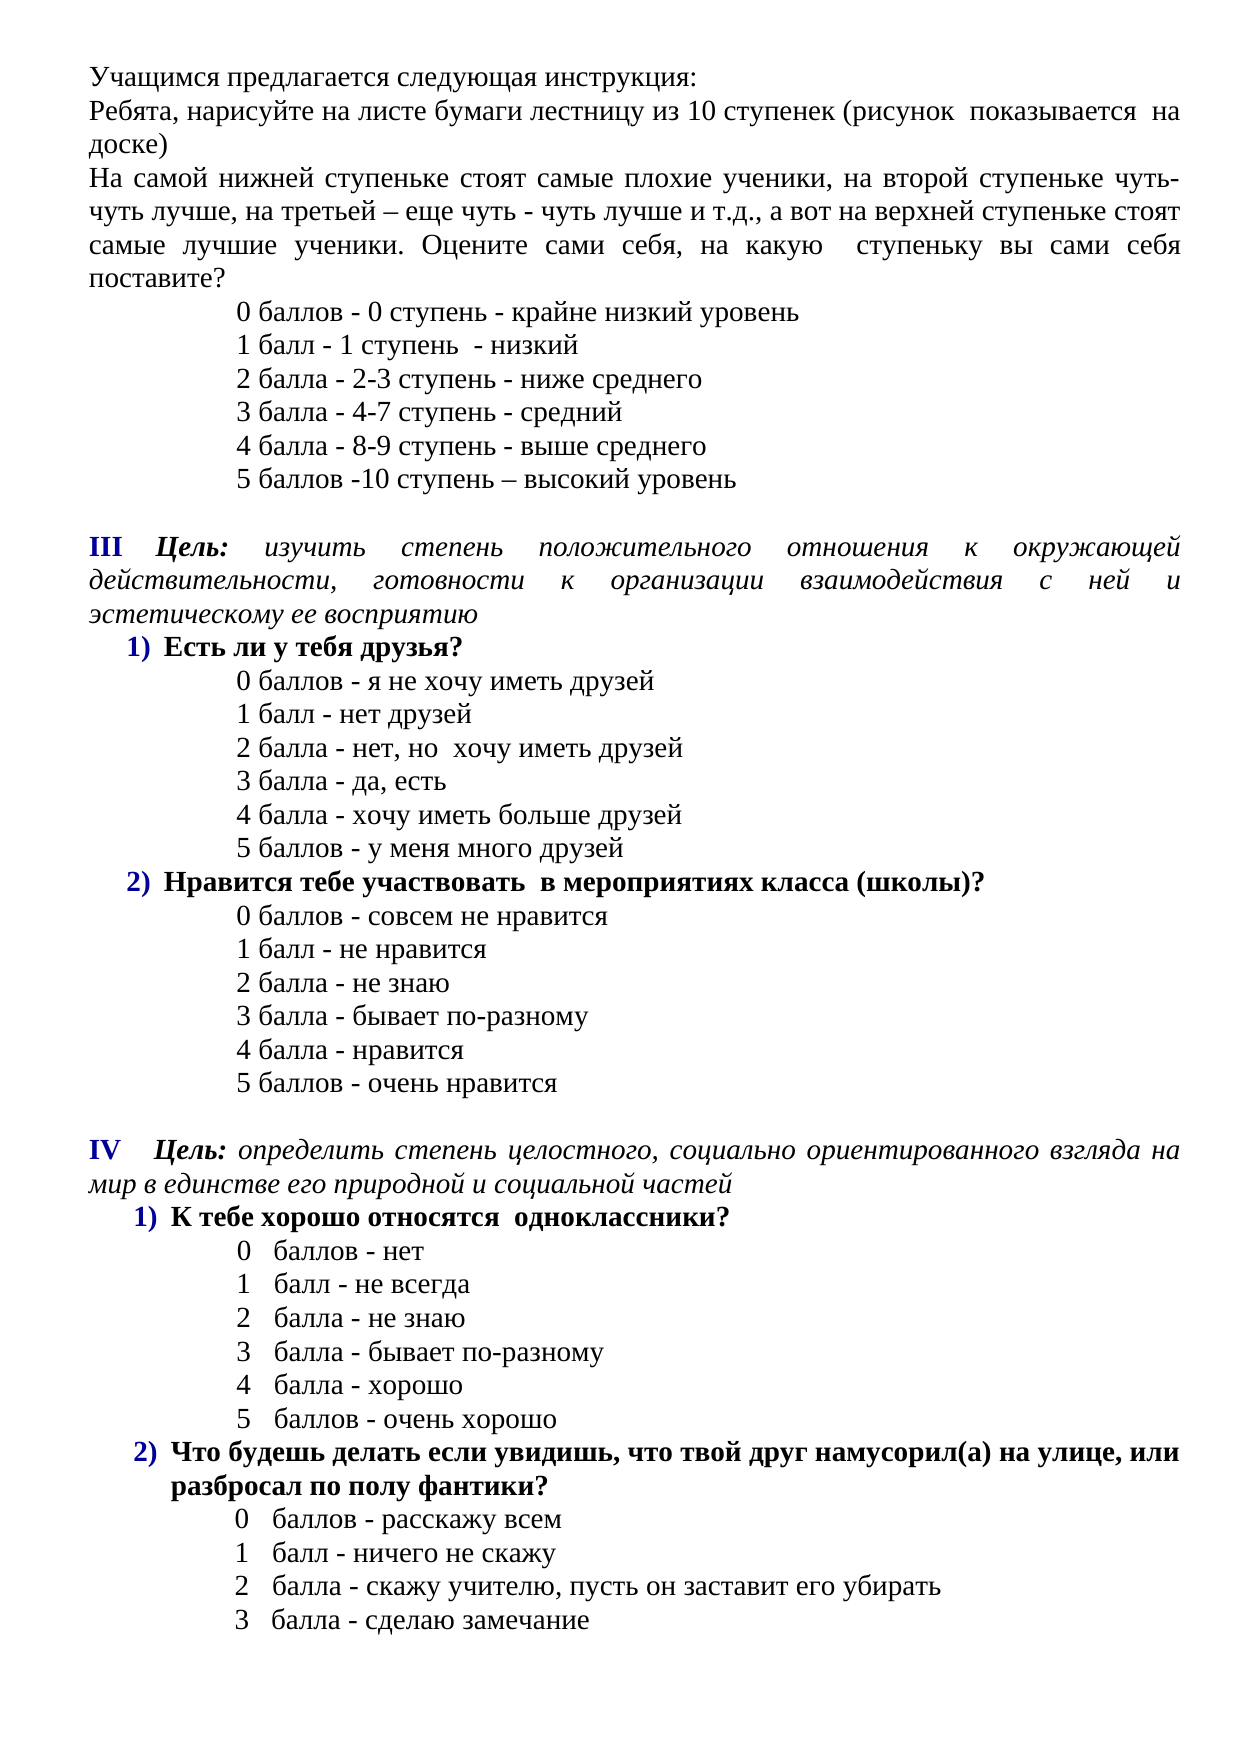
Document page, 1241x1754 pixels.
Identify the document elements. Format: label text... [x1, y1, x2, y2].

list балла - хорошо [236, 1367, 1181, 1401]
text 5 баллов - очень нравится [236, 1065, 1181, 1099]
text 5 баллов -10 ступень – высокий уровень [236, 462, 1181, 495]
text 3 балла - 4-7 ступень - средний [236, 394, 1181, 428]
list балл - не всегда [236, 1267, 1181, 1300]
text Учащимся предлагается следующая инструкция: [89, 59, 1181, 93]
list балл - ничего не скажу [234, 1535, 1181, 1568]
list Что будешь делать если увидишь, что твой друг намусорил(а) на улице, или разбросал по полу фантики? [133, 1434, 1181, 1501]
list баллов - очень хорошо [236, 1401, 1181, 1434]
text 0 баллов - нет [164, 1233, 1181, 1267]
list 3 балла - да, есть [236, 763, 1181, 797]
text Ребята, нарисуйте на листе бумаги лестницу из 10 ступенек (рисунок показывается на доске) [89, 93, 1181, 160]
list 4 балла - хочу иметь больше друзей [236, 797, 1181, 831]
text 0 баллов - совсем не нравится [236, 898, 1181, 931]
text IV Цель: определить степень целостного, социально ориентированного взгляда на мир в единстве его природной и социальной частей [89, 1132, 1181, 1199]
list К тебе хорошо относятся одноклассники? [133, 1199, 1181, 1233]
list балла - скажу учителю, пусть он заставит его убирать [234, 1568, 1181, 1602]
text 3 балла - бывает по-разному [236, 998, 1181, 1032]
text III Цель: изучить степень положительного отношения к окружающей действительности, готовности к организации взаимодействия с ней и эстетическому ее восприятию [89, 529, 1181, 629]
text 3 балла - сделаю замечание [234, 1602, 1181, 1636]
list баллов - расскажу всем [234, 1501, 1181, 1535]
text 4 балла - нравится [236, 1032, 1181, 1065]
text 2 балла - 2-3 ступень - ниже среднего [236, 361, 1181, 394]
list 5 баллов - у меня много друзей [236, 831, 1181, 864]
text 2 балла - не знаю [236, 965, 1181, 998]
list балла - бывает по-разному [236, 1334, 1181, 1367]
text 0 баллов - 0 ступень - крайне низкий уровень [236, 294, 1181, 327]
list 2 балла - нет, но хочу иметь друзей [236, 730, 1181, 763]
text 1 балл - не нравится [236, 931, 1181, 965]
text 4 балла - 8-9 ступень - выше среднего [236, 428, 1181, 462]
list Нравится тебе участвовать в мероприятиях класса (школы)? [126, 864, 1181, 898]
text На самой нижней ступеньке стоят самые плохие ученики, на второй ступеньке чуть- чуть лучше, на третьей – еще чуть - чуть лучше и т.д., а вот на верхней ступеньке стоят самые лучшие ученики. Оцените сами себя, на какую ступеньку вы сами себя поставите? [89, 160, 1181, 294]
list Есть ли у тебя друзья? [126, 629, 1181, 663]
list балла - не знаю [236, 1300, 1181, 1334]
list 1 балл - нет друзей [236, 696, 1181, 730]
text 1 балл - 1 ступень - низкий [236, 327, 1181, 361]
list 0 баллов - я не хочу иметь друзей [236, 663, 1181, 696]
